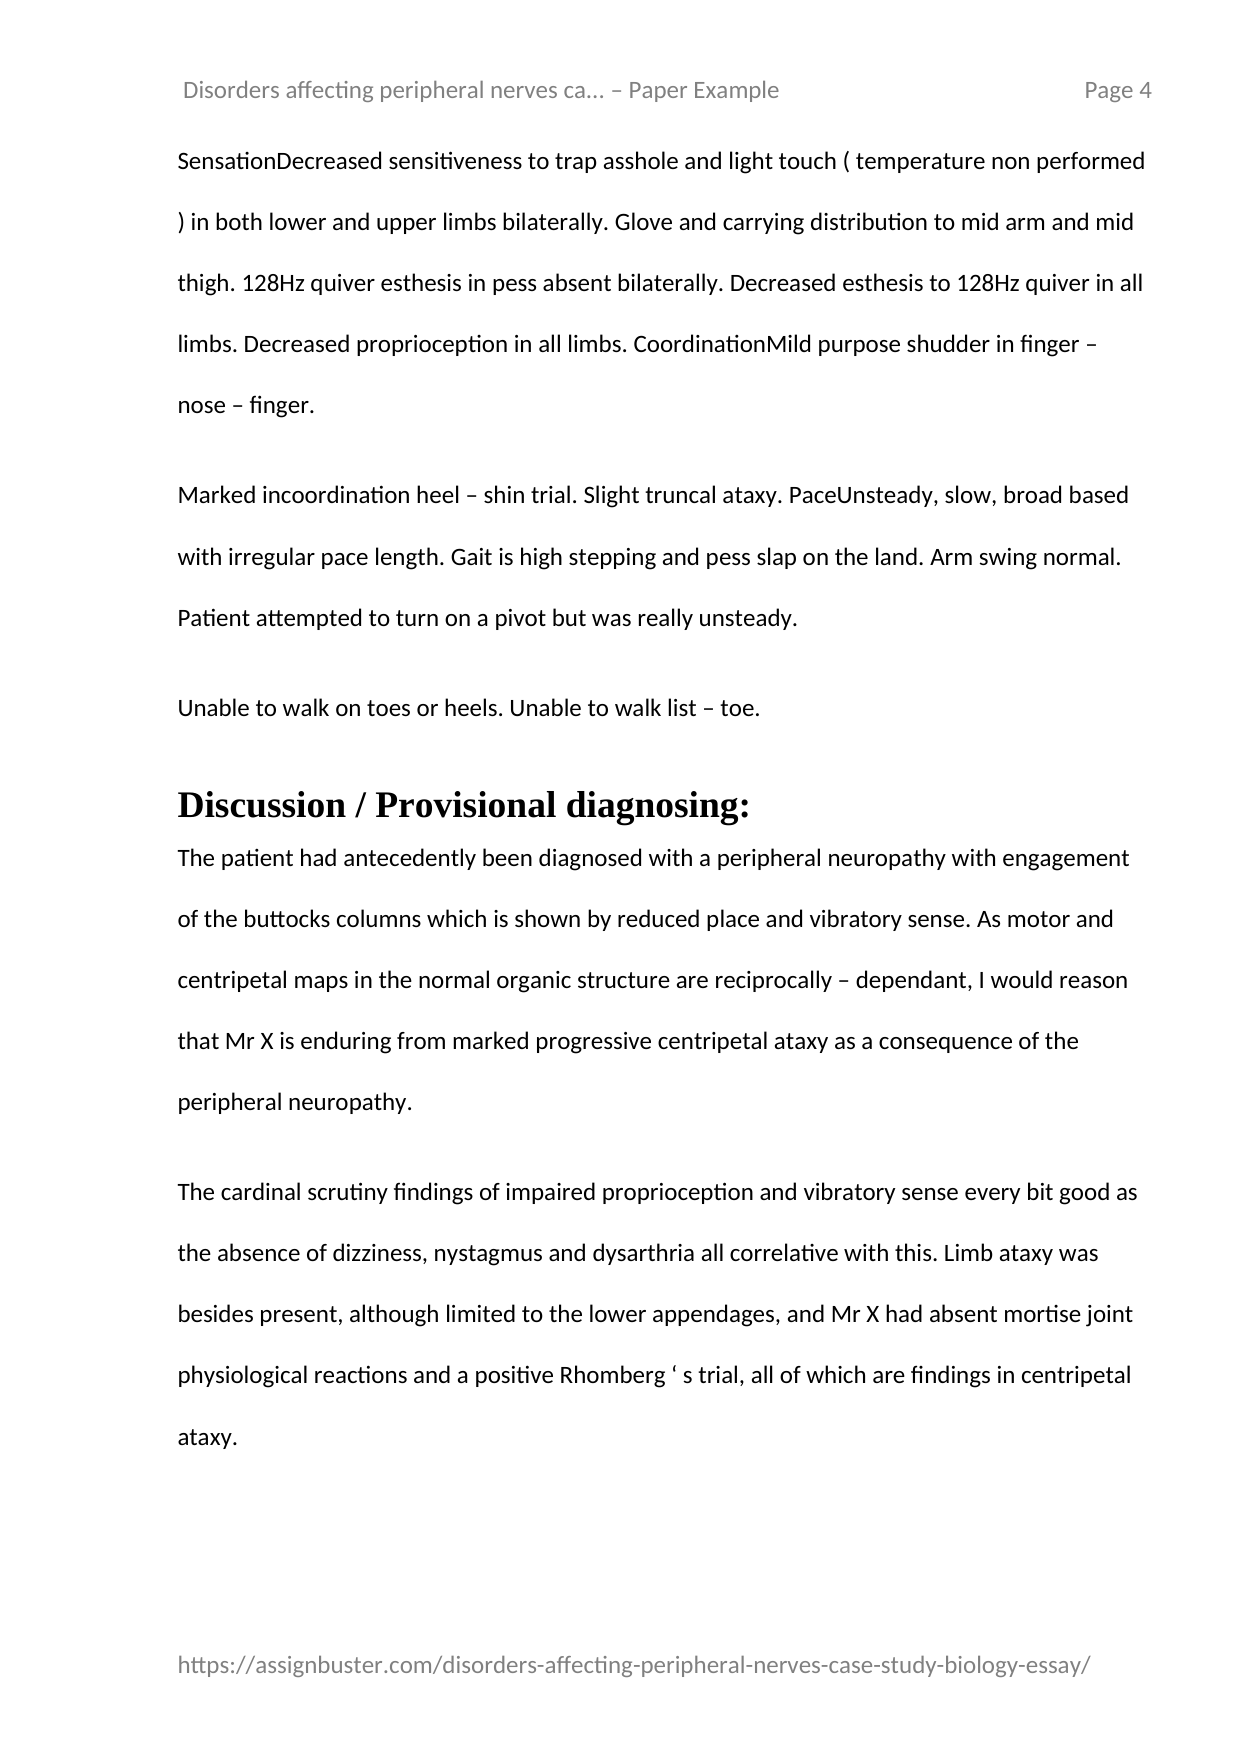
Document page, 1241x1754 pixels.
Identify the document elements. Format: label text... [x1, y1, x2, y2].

subtitle Discussion / Provisional diagnosing: [177, 783, 1152, 826]
text The patient had antecedently been diagnosed with a peripheral neuropathy with engagement of the buttocks columns which is shown by reduced place and vibratory sense. As motor and centripetal maps in the normal organic structure are reciprocally – dependant, I would reason that Mr X is enduring from marked progressive centripetal ataxy as a consequence of the peripheral neuropathy. [177, 842, 1152, 1117]
text Marked incoordination heel – shin trial. Slight truncal ataxy. PaceUnsteady, slow, broad based with irregular pace length. Gait is high stepping and pess slap on the land. Arm swing normal. Patient attempted to turn on a pivot but was really unsteady. [177, 480, 1152, 632]
text SensationDecreased sensitiveness to trap asshole and light touch ( temperature non performed ) in both lower and upper limbs bilaterally. Glove and carrying distribution to mid arm and mid thigh. 128Hz quiver esthesis in pess absent bilaterally. Decreased esthesis to 128Hz quiver in all limbs. Decreased proprioception in all limbs. CoordinationMild purpose shudder in finger – nose – finger. [177, 145, 1152, 420]
text Unable to walk on toes or heels. Unable to walk list – toe. [177, 692, 1152, 723]
text The cardinal scrutiny findings of impaired proprioception and vibratory sense every bit good as the absence of dizziness, nystagmus and dysarthria all correlative with this. Limb ataxy was besides present, although limited to the lower appendages, and Mr X had absent mortise joint physiological reactions and a positive Rhomberg ‘ s trial, all of which are findings in centripetal ataxy. [177, 1177, 1152, 1451]
